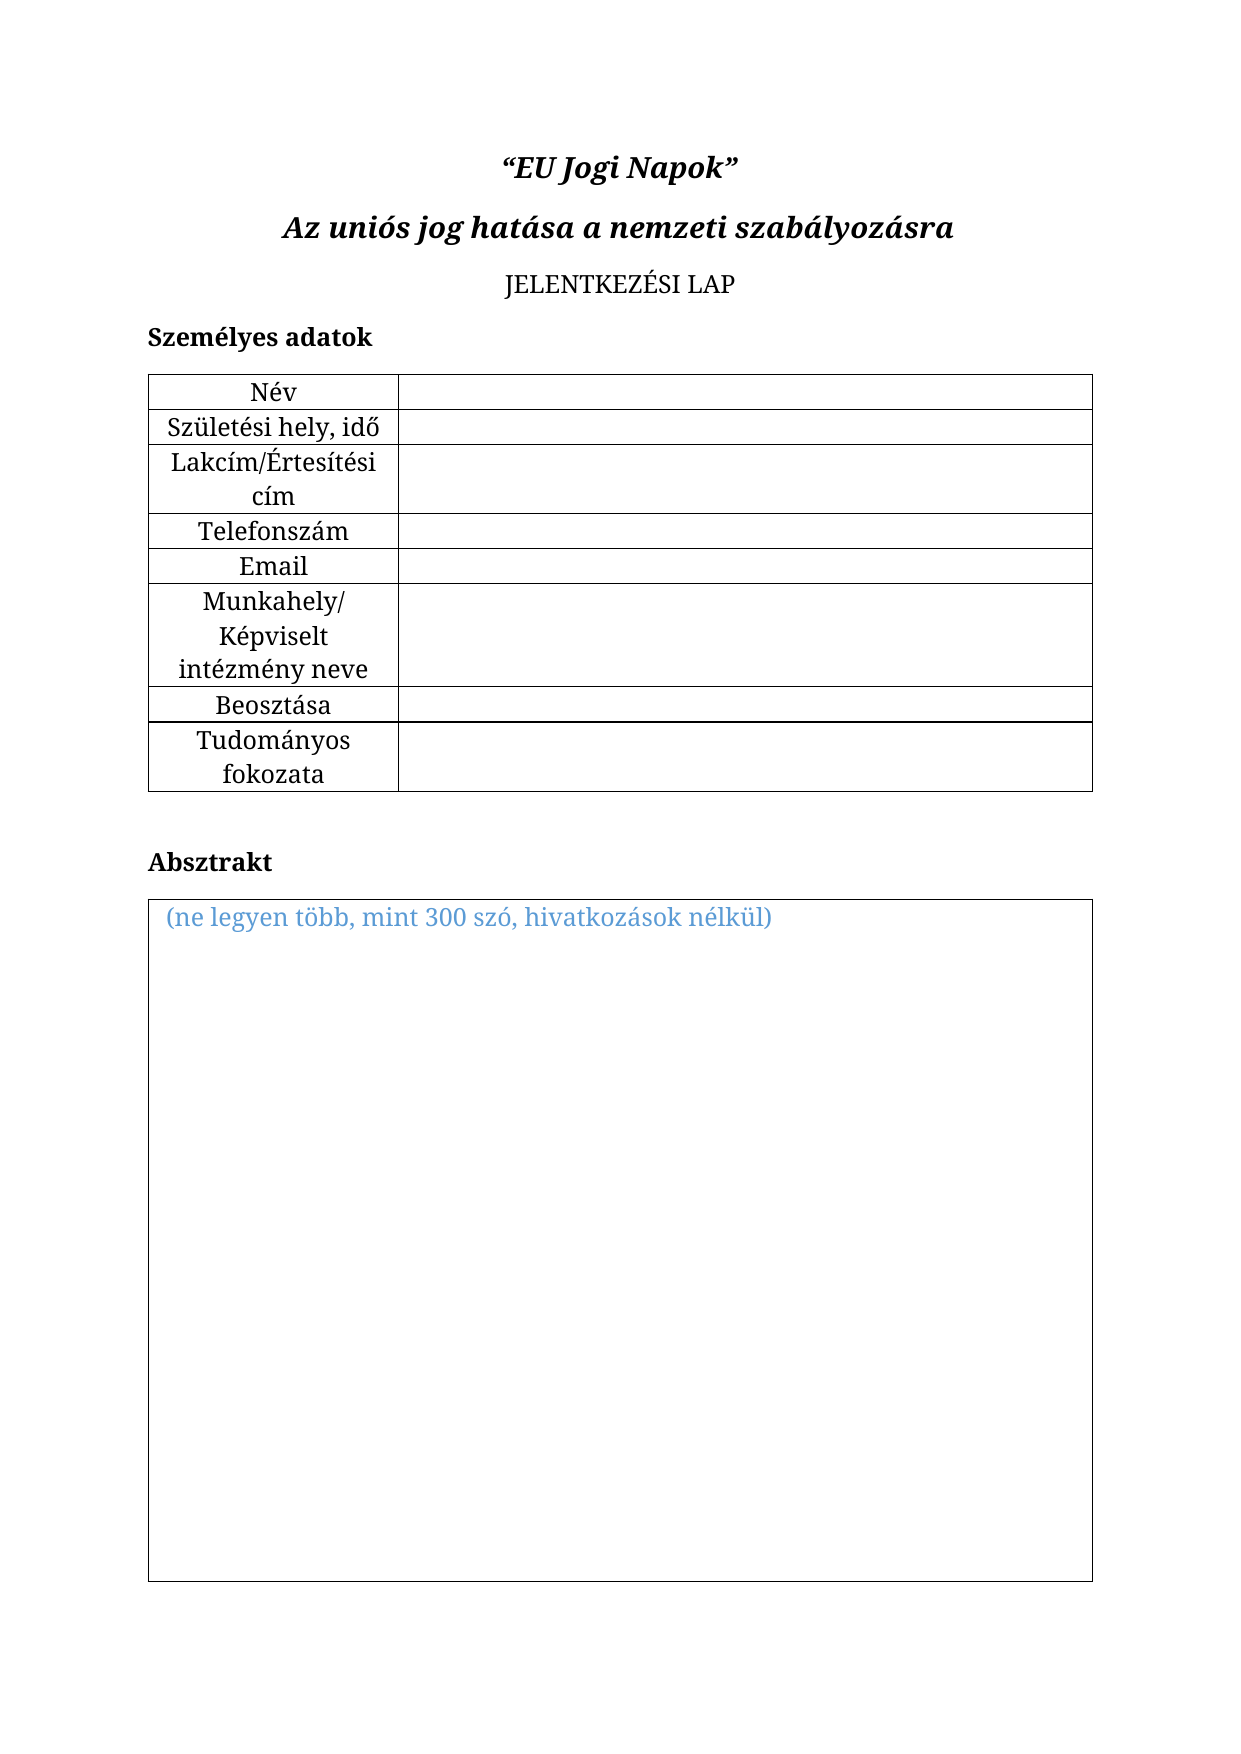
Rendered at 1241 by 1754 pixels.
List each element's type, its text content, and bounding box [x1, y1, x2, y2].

table_cell [399, 584, 1092, 686]
table_cell [399, 687, 1092, 721]
text JELENTKEZÉSI LAP [148, 267, 1093, 301]
table_cell Telefonszám [149, 514, 398, 548]
text “EU Jogi Napok” [148, 148, 1093, 187]
table_cell [399, 410, 1092, 444]
table_cell [399, 723, 1092, 791]
table_cell Tudományos fokozata [149, 723, 398, 791]
text Absztrakt [148, 845, 1093, 879]
text Személyes adatok [148, 320, 1093, 354]
table_header Név [149, 375, 398, 408]
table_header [149, 900, 1092, 1581]
table_cell [399, 549, 1092, 583]
table_cell Lakcím/Értesítési cím [149, 445, 398, 513]
table_cell Email [149, 549, 398, 583]
table_cell Munkahely/Képviselt intézmény neve [149, 584, 398, 686]
table_cell [399, 445, 1092, 513]
table_cell [399, 514, 1092, 548]
table_cell Beosztása [149, 687, 398, 721]
text Az uniós jog hatása a nemzeti szabályozásra [148, 207, 1093, 247]
table_cell Születési hely, idő [149, 410, 398, 444]
table_header [399, 375, 1092, 408]
